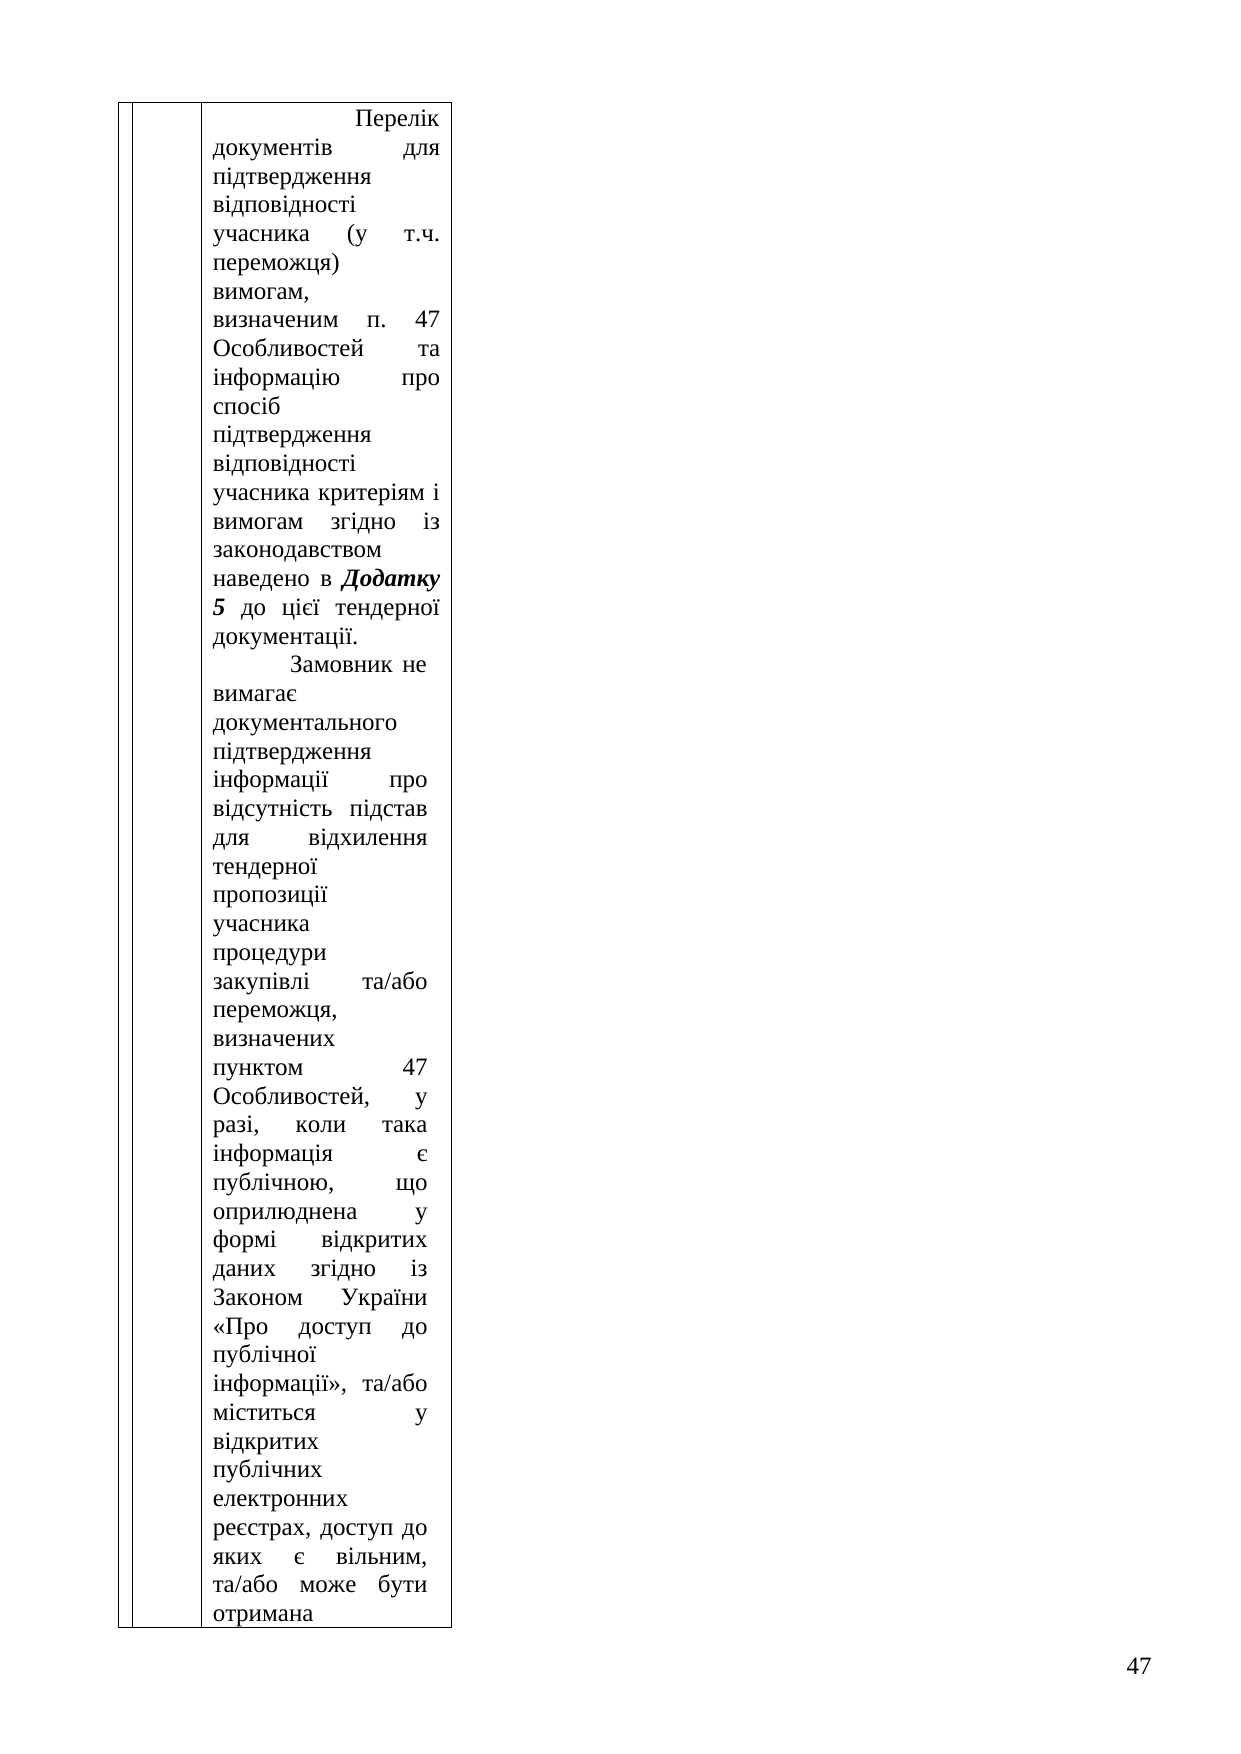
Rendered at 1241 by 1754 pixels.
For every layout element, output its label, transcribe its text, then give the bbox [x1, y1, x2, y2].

table_cell 5 [119, 103, 132, 1627]
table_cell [202, 103, 451, 1627]
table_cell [133, 103, 201, 1627]
